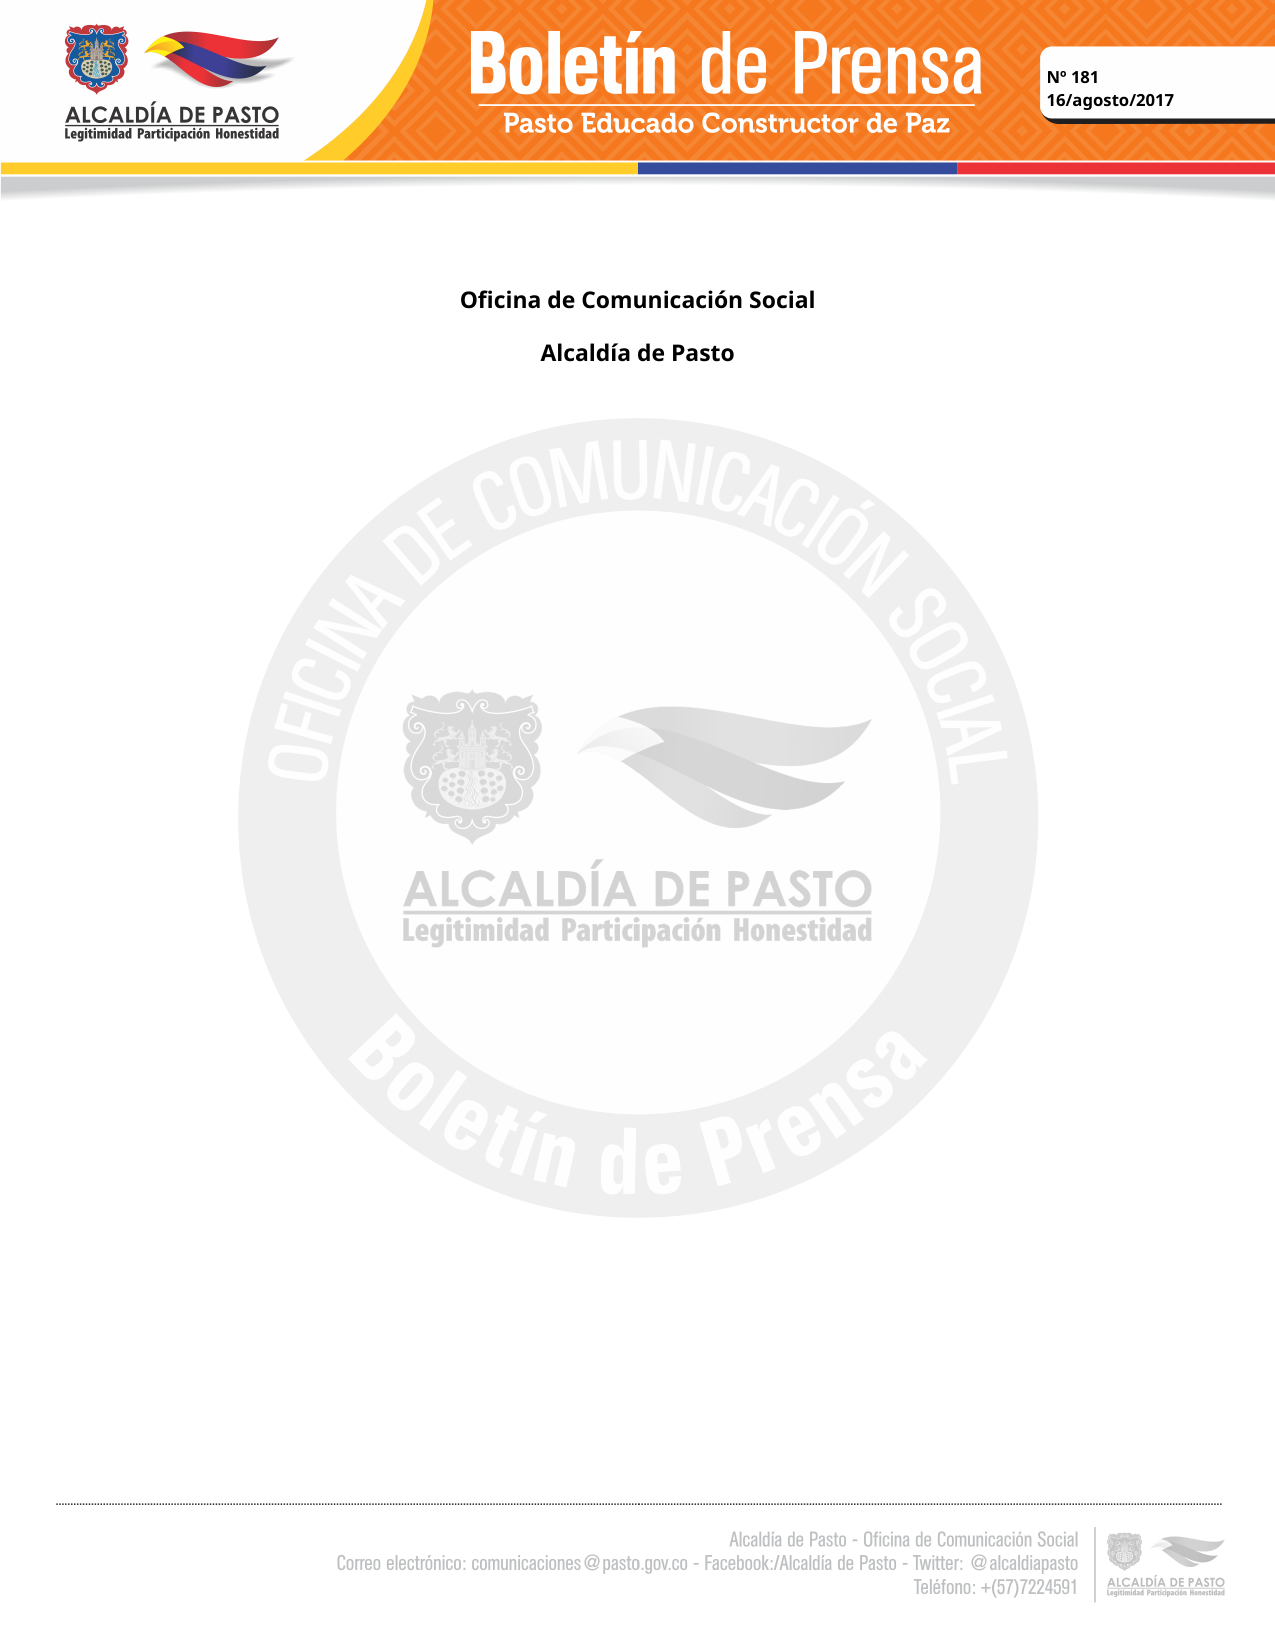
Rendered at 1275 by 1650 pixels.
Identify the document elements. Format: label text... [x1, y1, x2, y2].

text Alcaldía de Pasto [177, 336, 1098, 368]
text Oficina de Comunicación Social [177, 284, 1098, 316]
picture [0, 0, 1275, 1643]
